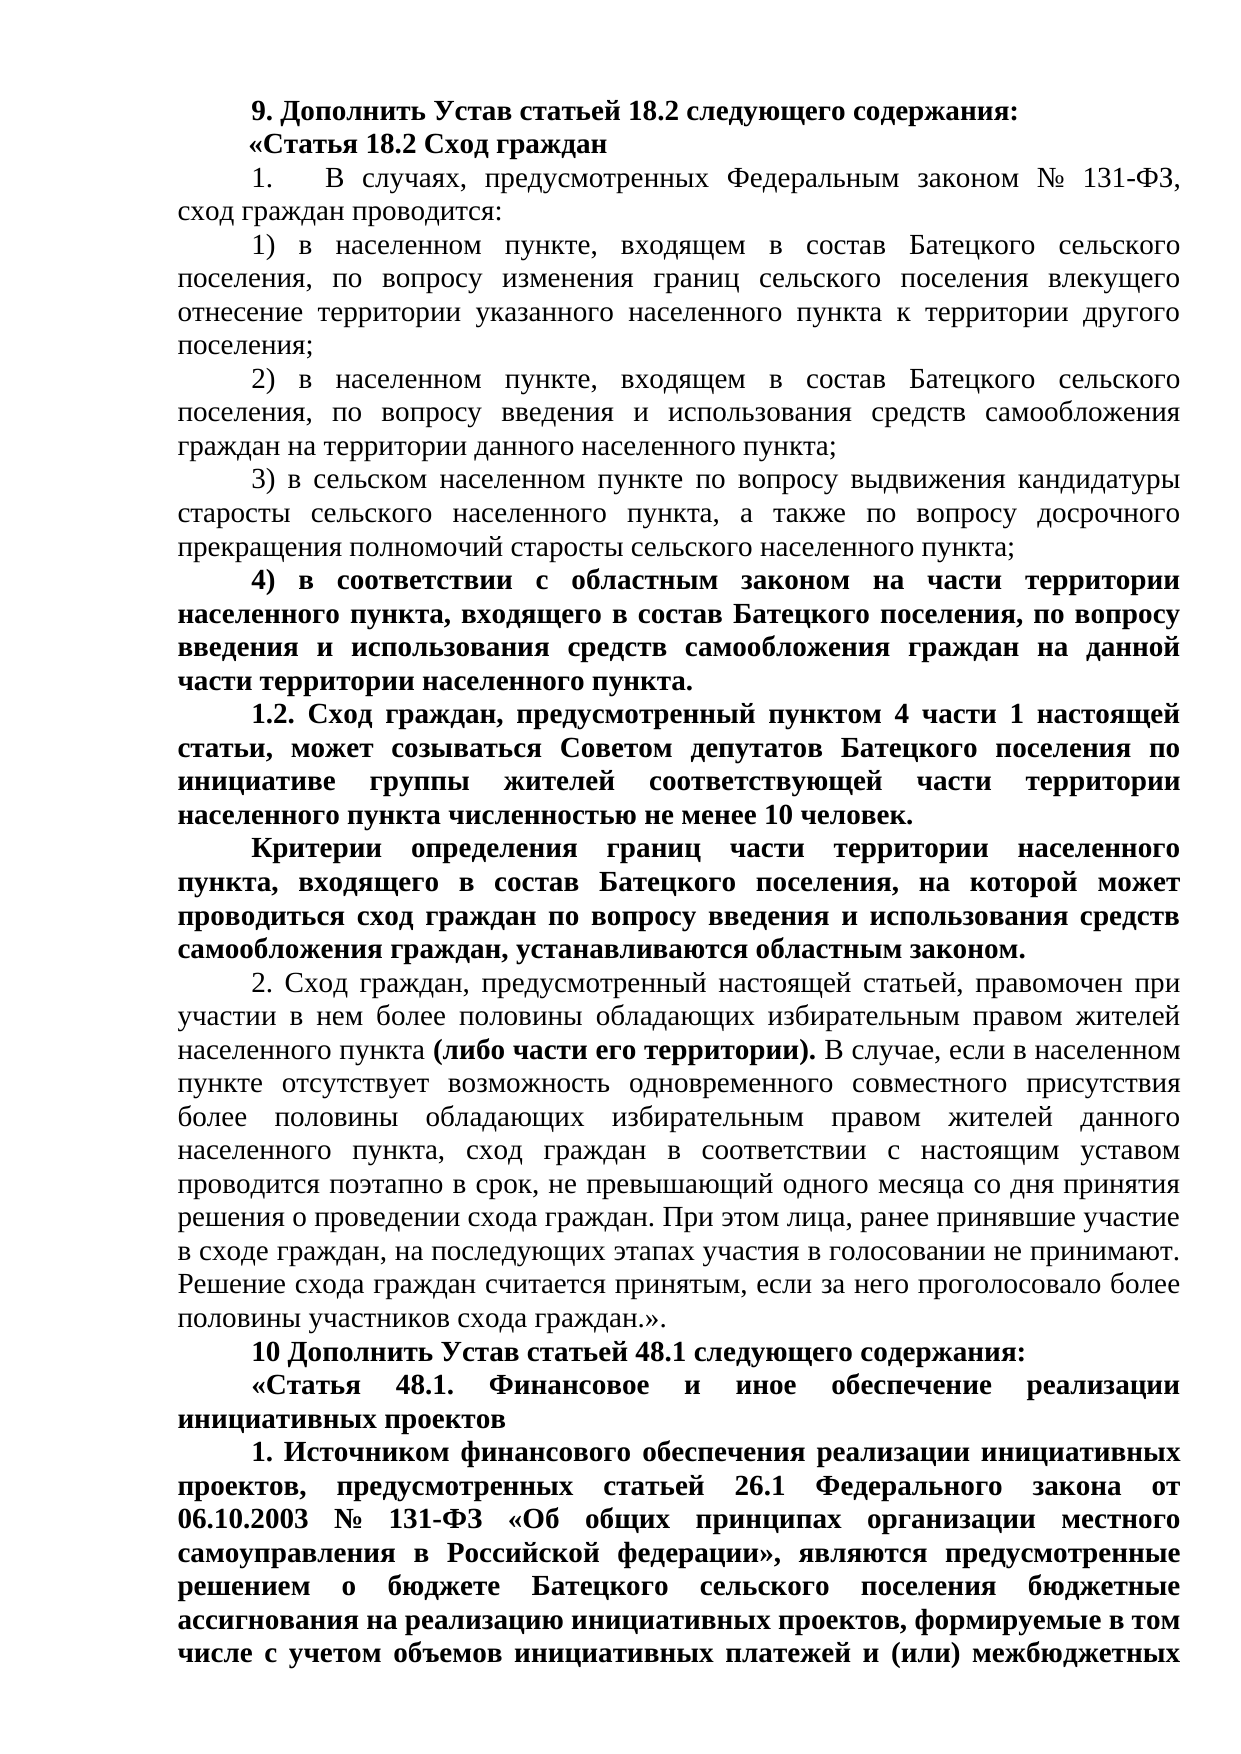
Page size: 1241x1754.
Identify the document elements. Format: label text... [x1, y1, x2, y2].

text 4) в соответствии с областным законом на части территории населенного пункта, входящего в состав Батецкого поселения, по вопросу введения и использования средств самообложения граждан на данной части территории населенного пункта. [177, 562, 1181, 696]
list В случаях, предусмотренных Федеральным законом № 131-ФЗ, сход граждан проводится: [177, 160, 1181, 227]
text 10 Дополнить Устав статьей 48.1 следующего содержания: [177, 1334, 1181, 1367]
subtitle «Статья 18.2 Сход граждан [177, 126, 1181, 160]
text 2) в населенном пункте, входящем в состав Батецкого сельского поселения, по вопросу введения и использования средств самообложения граждан на территории данного населенного пункта; [177, 361, 1181, 462]
text 3) в сельском населенном пункте по вопросу выдвижения кандидатуры старосты сельского населенного пункта, а также по вопросу досрочного прекращения полномочий старосты сельского населенного пункта; [177, 462, 1181, 562]
text 9. Дополнить Устав статьей 18.2 следующего содержания: [177, 93, 1181, 126]
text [177, 1434, 1181, 1669]
text Критерии определения границ части территории населенного пункта, входящего в состав Батецкого поселения, на которой может проводиться сход граждан по вопросу введения и использования средств самообложения граждан, устанавливаются областным законом. [177, 831, 1181, 965]
text 2. Сход граждан, предусмотренный настоящей статьей, правомочен при участии в нем более половины обладающих избирательным правом жителей населенного пункта (либо части его территории). В случае, если в населенном пункте отсутствует возможность одновременного совместного присутствия более половины обладающих избирательным правом жителей данного населенного пункта, сход граждан в соответствии с настоящим уставом проводится поэтапно в срок, не превышающий одного месяца со дня принятия решения о проведении схода граждан. При этом лица, ранее принявшие участие в сходе граждан, на последующих этапах участия в голосовании не принимают. Решение схода граждан считается принятым, если за него проголосовало более половины участников схода граждан.». [177, 965, 1181, 1334]
text 1.2. Сход граждан, предусмотренный пунктом 4 части 1 настоящей статьи, может созываться Советом депутатов Батецкого поселения по инициативе группы жителей соответствующей части территории населенного пункта численностью не менее 10 человек. [177, 696, 1181, 831]
text 1) в населенном пункте, входящем в состав Батецкого сельского поселения, по вопросу изменения границ сельского поселения влекущего отнесение территории указанного населенного пункта к территории другого поселения; [177, 227, 1181, 361]
text «Статья 48.1. Финансовое и иное обеспечение реализации инициативных проектов [177, 1367, 1181, 1434]
